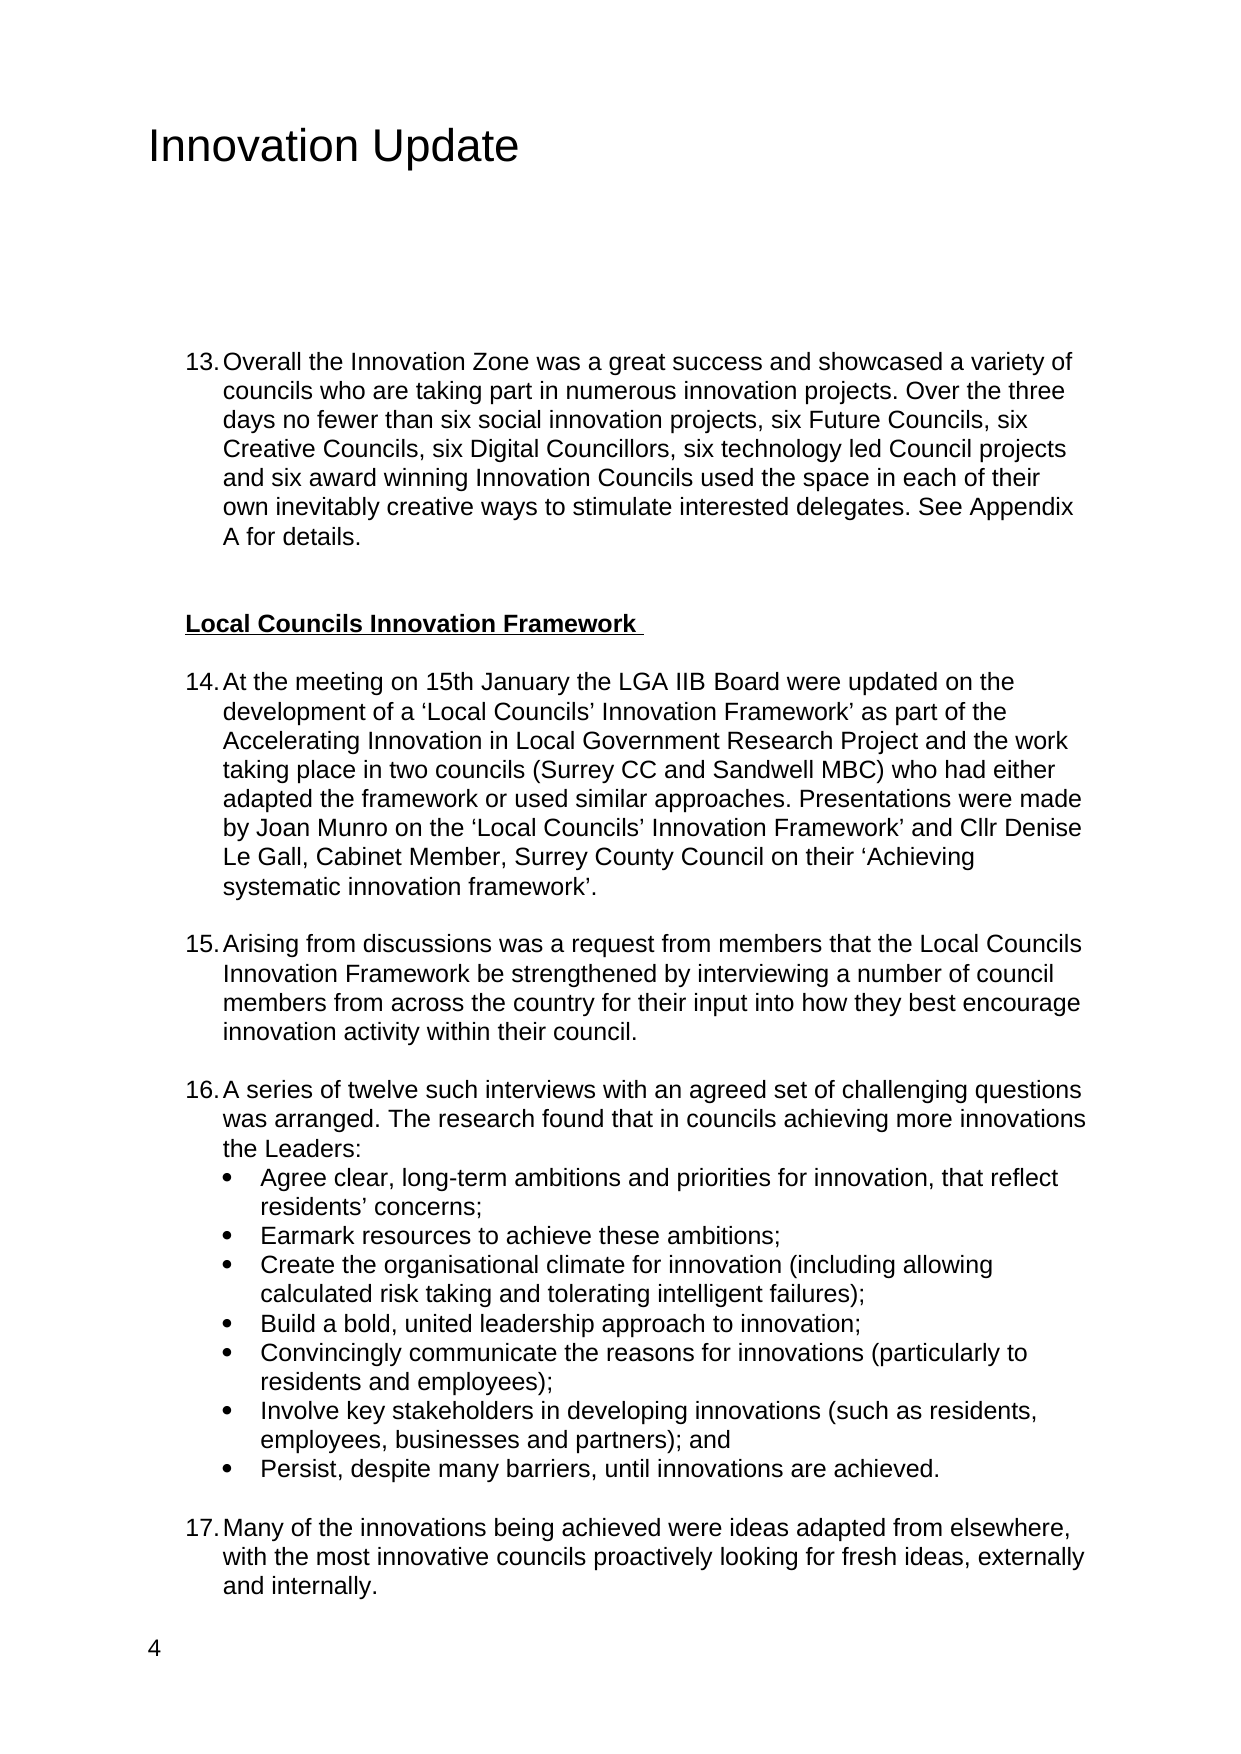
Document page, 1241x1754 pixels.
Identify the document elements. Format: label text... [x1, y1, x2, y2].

list At the meeting on 15th January the LGA IIB Board were updated on the development of a ‘Local Councils’ Innovation Framework’ as part of the Accelerating Innovation in Local Government Research Project and the work taking place in two councils (Surrey CC and Sandwell MBC) who had either adapted the framework or used similar approaches. Presentations were made by Joan Munro on the ‘Local Councils’ Innovation Framework’ and Cllr Denise Le Gall, Cabinet Member, Surrey County Council on their ‘Achieving systematic innovation framework’. [185, 667, 1092, 901]
list Build a bold, united leadership approach to innovation; [223, 1309, 1092, 1338]
list Create the organisational climate for innovation (including allowing calculated risk taking and tolerating intelligent failures); [223, 1250, 1092, 1309]
list Arising from discussions was a request from members that the Local Councils Innovation Framework be strengthened by interviewing a number of council members from across the country for their input into how they best encourage innovation activity within their council. [185, 929, 1092, 1046]
list Agree clear, long-term ambitions and priorities for innovation, that reflect residents’ concerns; [223, 1163, 1092, 1221]
list Many of the innovations being achieved were ideas adapted from elsewhere, with the most innovative councils proactively looking for fresh ideas, externally and internally. [185, 1513, 1092, 1600]
list Involve key stakeholders in developing innovations (such as residents, employees, businesses and partners); and [223, 1396, 1092, 1454]
list Convincingly communicate the reasons for innovations (particularly to residents and employees); [223, 1338, 1092, 1396]
list A series of twelve such interviews with an agreed set of challenging questions was arranged. The research found that in councils achieving more innovations the Leaders: [185, 1075, 1092, 1163]
text Local Councils Innovation Framework [148, 609, 1092, 638]
list Overall the Innovation Zone was a great success and showcased a variety of councils who are taking part in numerous innovation projects. Over the three days no fewer than six social innovation projects, six Future Councils, six Creative Councils, six Digital Councillors, six technology led Council projects and six award winning Innovation Councils used the space in each of their own inevitably creative ways to stimulate interested delegates. See Appendix A for details. [185, 347, 1092, 551]
list Persist, despite many barriers, until innovations are achieved. [223, 1454, 1092, 1484]
list Earmark resources to achieve these ambitions; [223, 1221, 1092, 1250]
